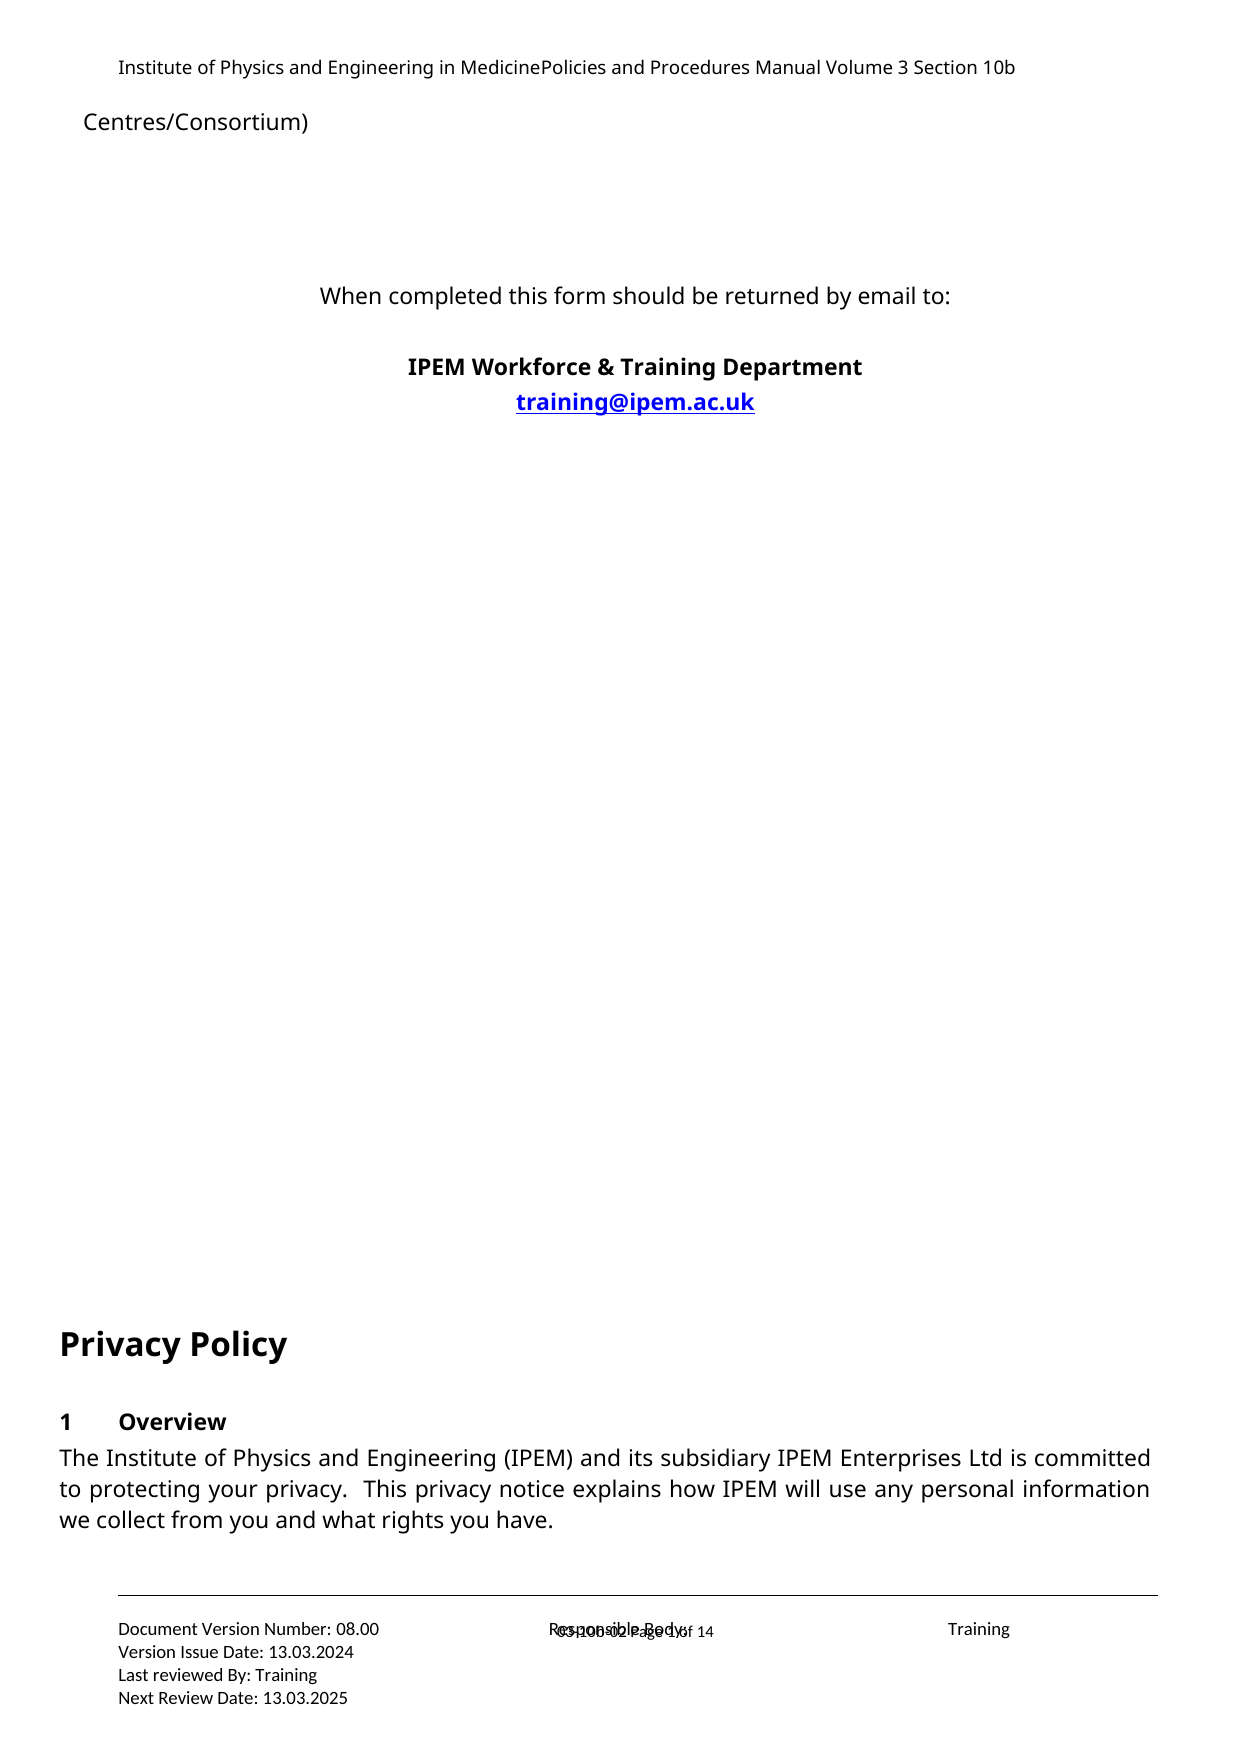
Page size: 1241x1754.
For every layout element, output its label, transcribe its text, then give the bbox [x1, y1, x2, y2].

text The Institute of Physics and Engineering (IPEM) and its subsidiary IPEM Enterprises Ltd is committed to protecting your privacy. This privacy notice explains how IPEM will use any personal information we collect from you and what rights you have. [59, 1442, 1152, 1535]
subtitle Overview [59, 1406, 1152, 1437]
text When completed this form should be returned by email to: [118, 280, 1152, 311]
text training@ipem.ac.uk [118, 386, 1152, 417]
text Privacy Policy [59, 1321, 1152, 1367]
text Centres/Consortium) [59, 106, 1216, 137]
text IPEM Workforce & Training Department [118, 351, 1152, 382]
